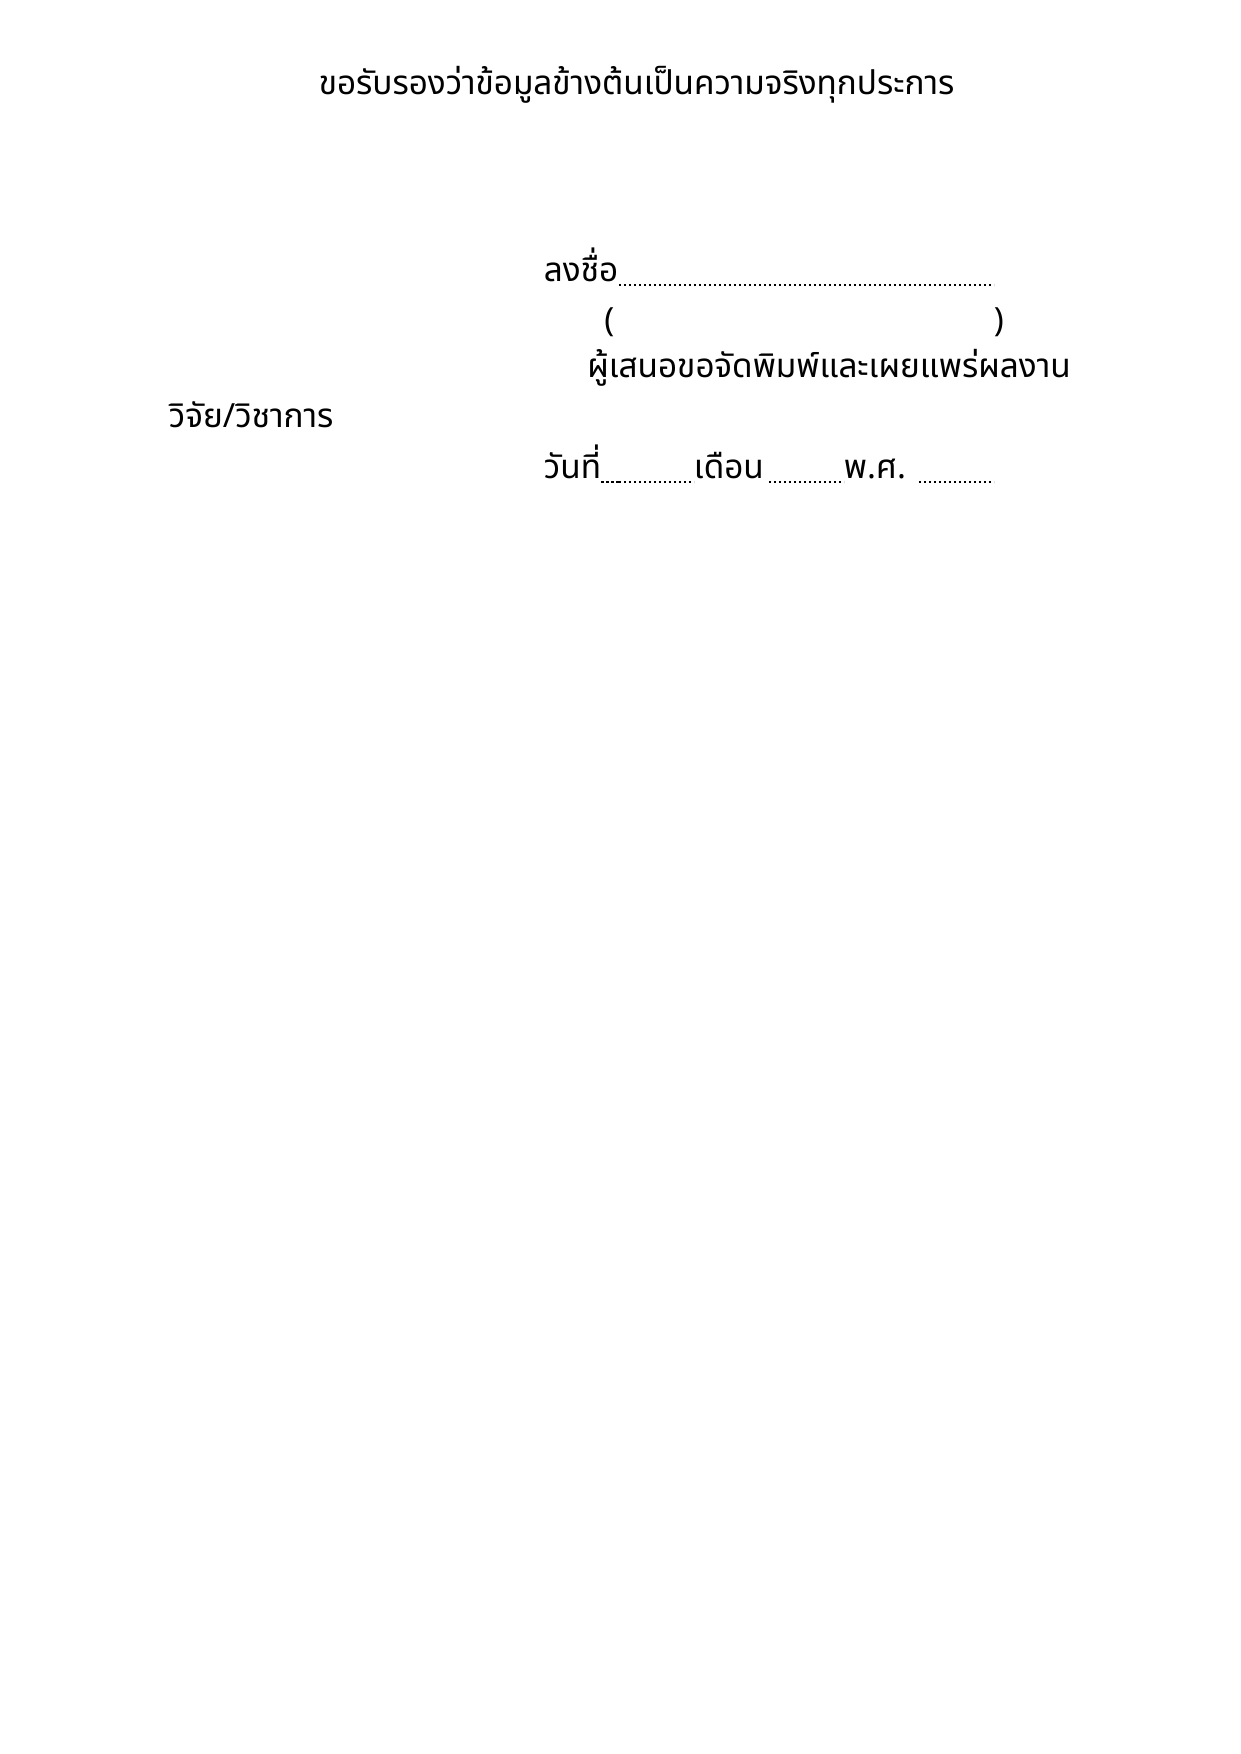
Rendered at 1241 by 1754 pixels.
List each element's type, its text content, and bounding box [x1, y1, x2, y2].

text ผู้เสนอขอจัดพิมพ์และเผยแพร่ผลงานวิจัย/วิชาการ [169, 342, 1087, 443]
text ขอรับรองว่าข้อมูลข้างต้นเป็นความจริงทุกประการ [169, 59, 1087, 109]
text ลงชื่อ [169, 246, 1087, 296]
text วันที่ เดือน พ.ศ. [169, 443, 1087, 493]
text ( ) [169, 296, 1087, 342]
